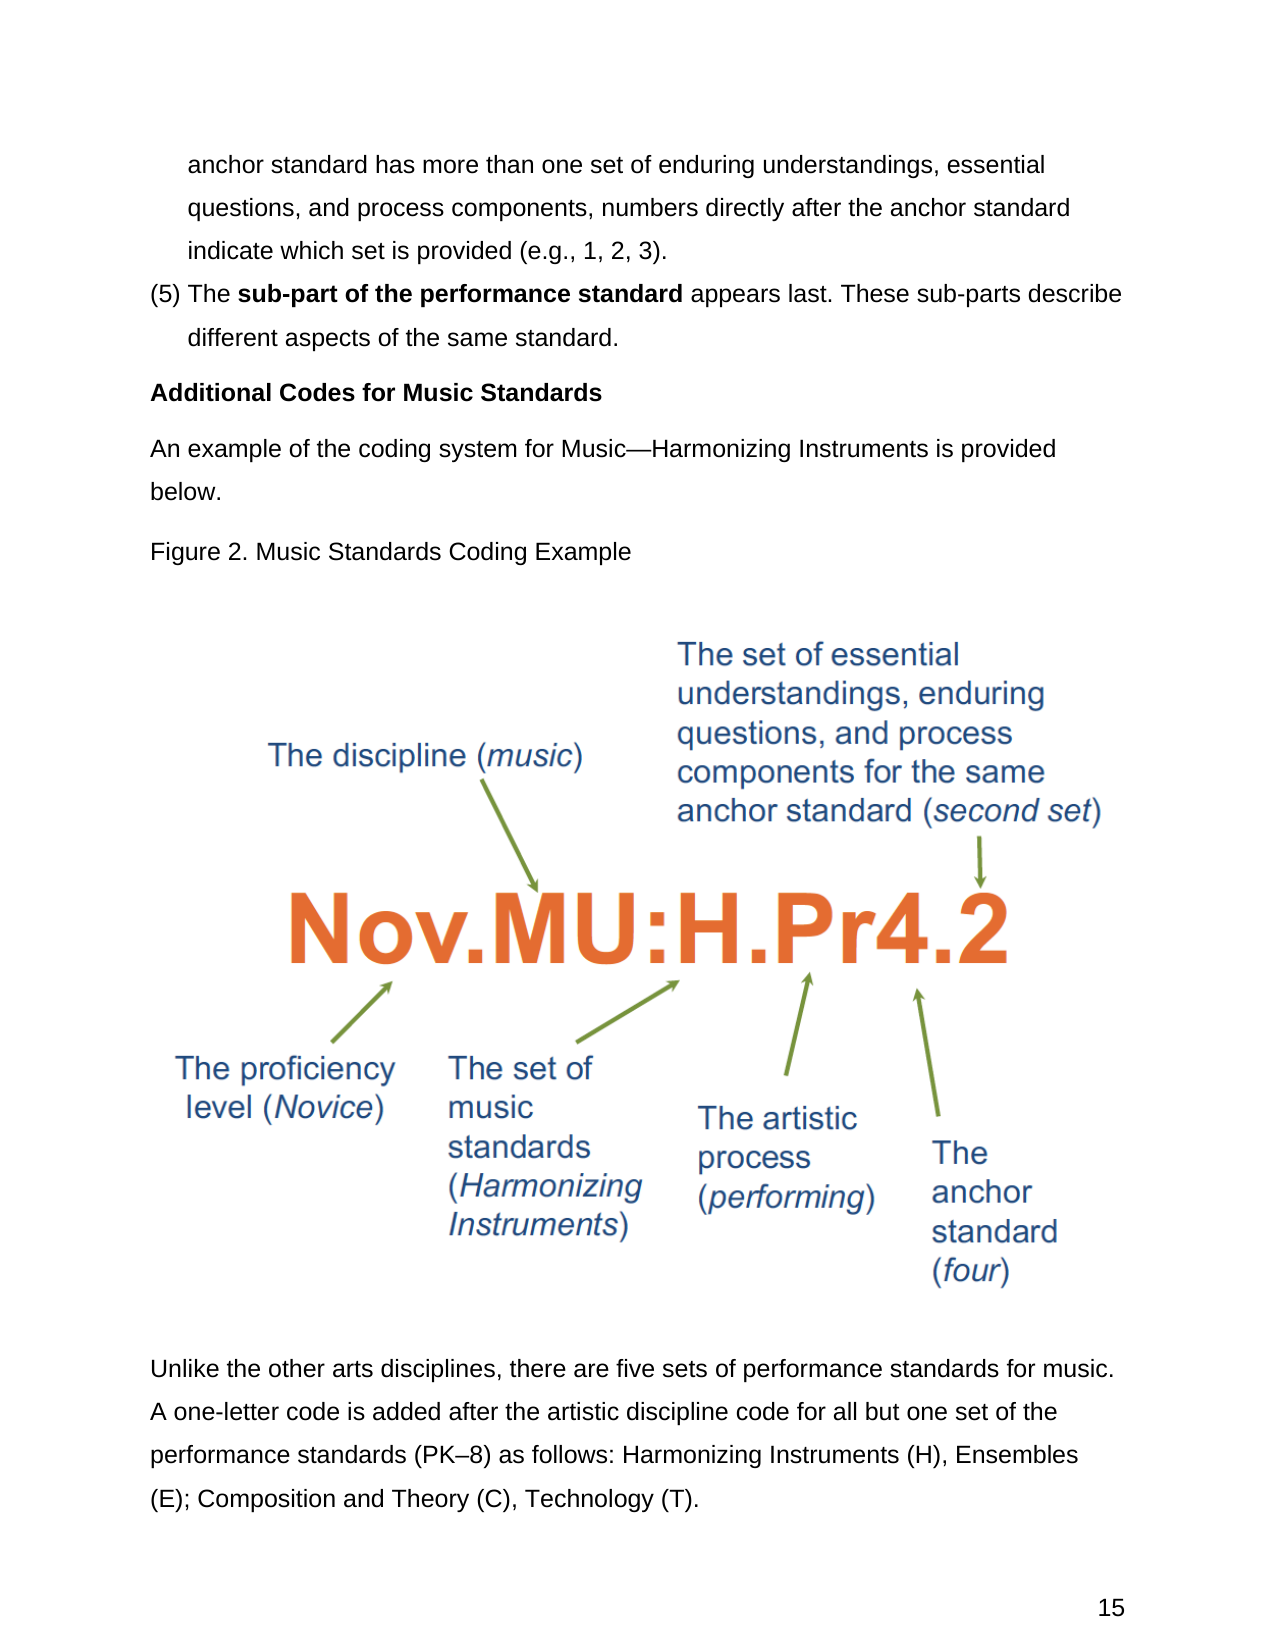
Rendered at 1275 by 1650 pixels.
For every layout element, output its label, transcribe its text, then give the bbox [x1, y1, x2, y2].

text Figure 2. Music Standards Coding Example [150, 537, 1125, 565]
list The sub-part of the performance standard appears last. These sub-parts describe different aspects of the same standard. [150, 279, 1125, 351]
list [150, 150, 1125, 265]
text Unlike the other arts disciplines, there are five sets of performance standards for music. A one-letter code is added after the artistic discipline code for all but one set of the performance standards (PK–8) as follows: Harmonizing Instruments (H), Ensembles (E); Composition and Theory (C), Technology (T). [150, 1354, 1125, 1512]
text Additional Codes for Music Standards [150, 378, 1125, 407]
text An example of the coding system for Music—Harmonizing Instruments is provided below. [150, 434, 1125, 506]
picture [150, 596, 1125, 1324]
